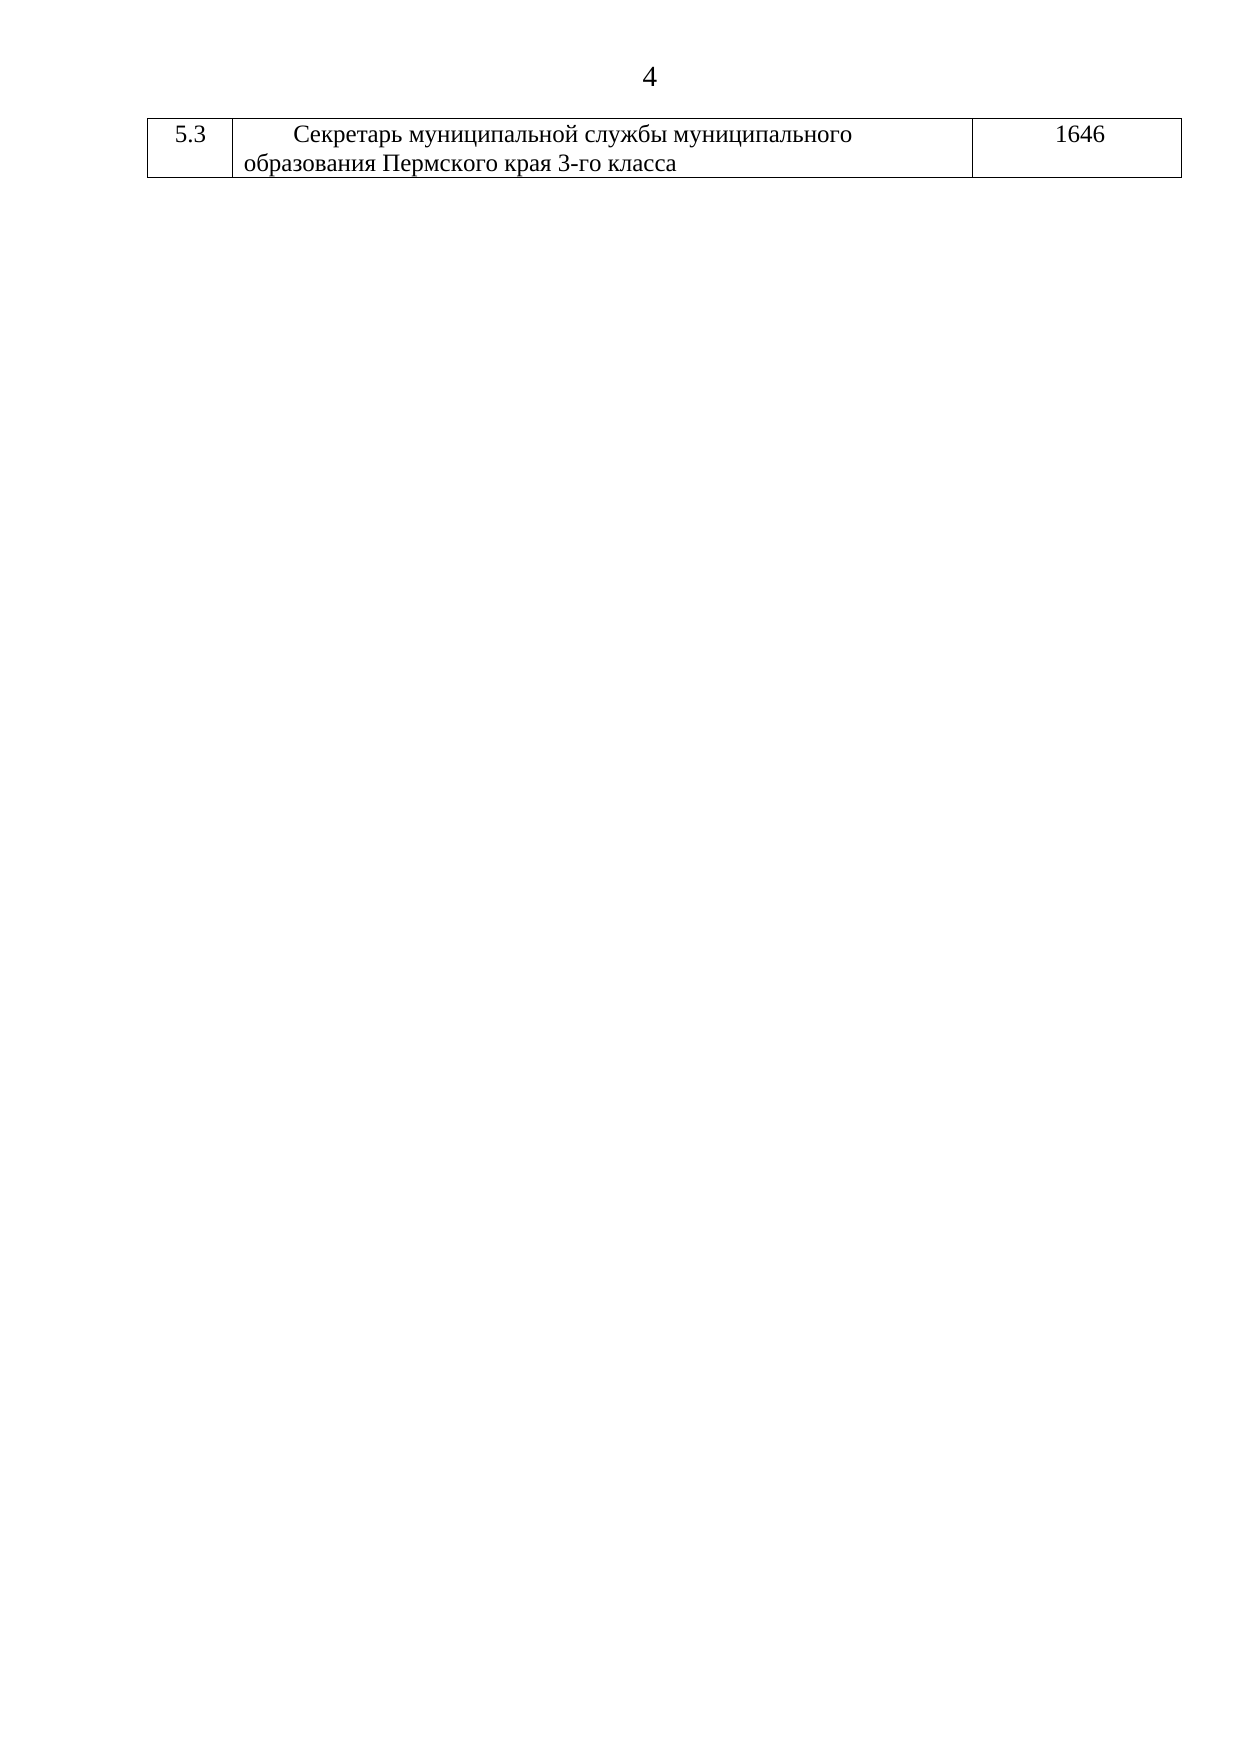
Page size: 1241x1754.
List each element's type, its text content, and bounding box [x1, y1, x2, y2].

table_cell 1646 [973, 119, 1181, 177]
table_cell Секретарь муниципальной службы муниципального образования Пермского края 3-го класса [233, 119, 972, 177]
table_cell 5.3 [148, 119, 232, 177]
